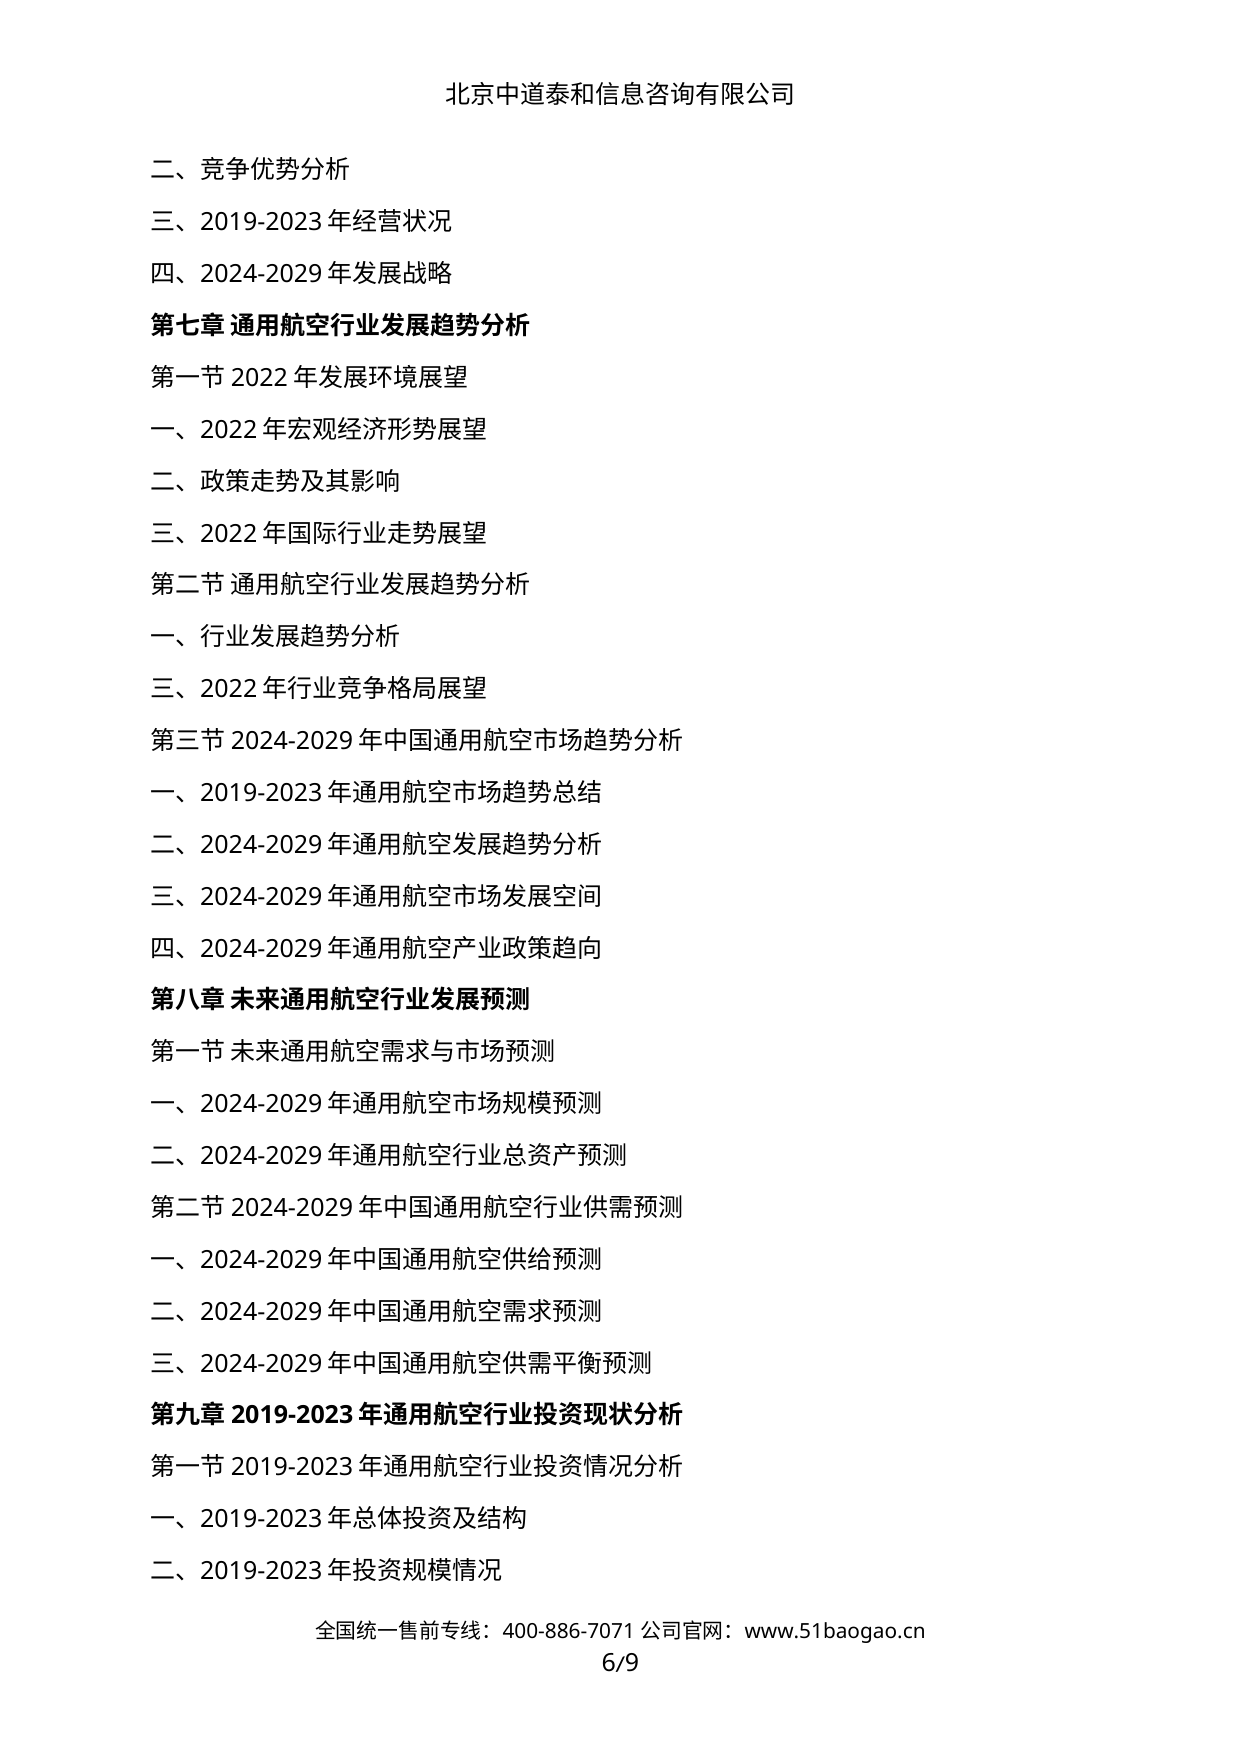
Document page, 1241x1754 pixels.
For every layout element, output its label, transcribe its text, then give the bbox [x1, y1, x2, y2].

text 第三节 2024-2029年中国通用航空市场趋势分析 [150, 721, 1090, 757]
text 四、2024-2029年通用航空产业政策趋向 [150, 928, 1090, 964]
text 一、2024-2029年通用航空市场规模预测 [150, 1084, 1090, 1120]
text 第一节 2019-2023年通用航空行业投资情况分析 [150, 1447, 1090, 1483]
text 第一节 2022年发展环境展望 [150, 357, 1090, 394]
text 第一节 未来通用航空需求与市场预测 [150, 1032, 1090, 1068]
text 第二节 2024-2029年中国通用航空行业供需预测 [150, 1187, 1090, 1224]
text 二、2024-2029年通用航空发展趋势分析 [150, 824, 1090, 861]
text 第九章 2019-2023年通用航空行业投资现状分析 [150, 1395, 1090, 1431]
text 四、2024-2029年发展战略 [150, 254, 1090, 290]
text 三、2024-2029年中国通用航空供需平衡预测 [150, 1343, 1090, 1379]
text 三、2019-2023年经营状况 [150, 202, 1090, 238]
text 一、2019-2023年总体投资及结构 [150, 1499, 1090, 1535]
text 二、2024-2029年中国通用航空需求预测 [150, 1291, 1090, 1327]
text 三、2022年国际行业走势展望 [150, 513, 1090, 549]
text 一、行业发展趋势分析 [150, 617, 1090, 653]
text 第七章 通用航空行业发展趋势分析 [150, 306, 1090, 342]
text 三、2022年行业竞争格局展望 [150, 669, 1090, 705]
text 一、2024-2029年中国通用航空供给预测 [150, 1239, 1090, 1276]
text 一、2019-2023年通用航空市场趋势总结 [150, 772, 1090, 809]
text 三、2024-2029年通用航空市场发展空间 [150, 876, 1090, 912]
text 一、2022年宏观经济形势展望 [150, 409, 1090, 446]
text 第二节 通用航空行业发展趋势分析 [150, 565, 1090, 601]
text 第八章 未来通用航空行业发展预测 [150, 980, 1090, 1016]
text 二、2024-2029年通用航空行业总资产预测 [150, 1136, 1090, 1172]
text 二、2019-2023年投资规模情况 [150, 1551, 1090, 1587]
text 二、竞争优势分析 [150, 150, 1090, 186]
text 二、政策走势及其影响 [150, 461, 1090, 497]
